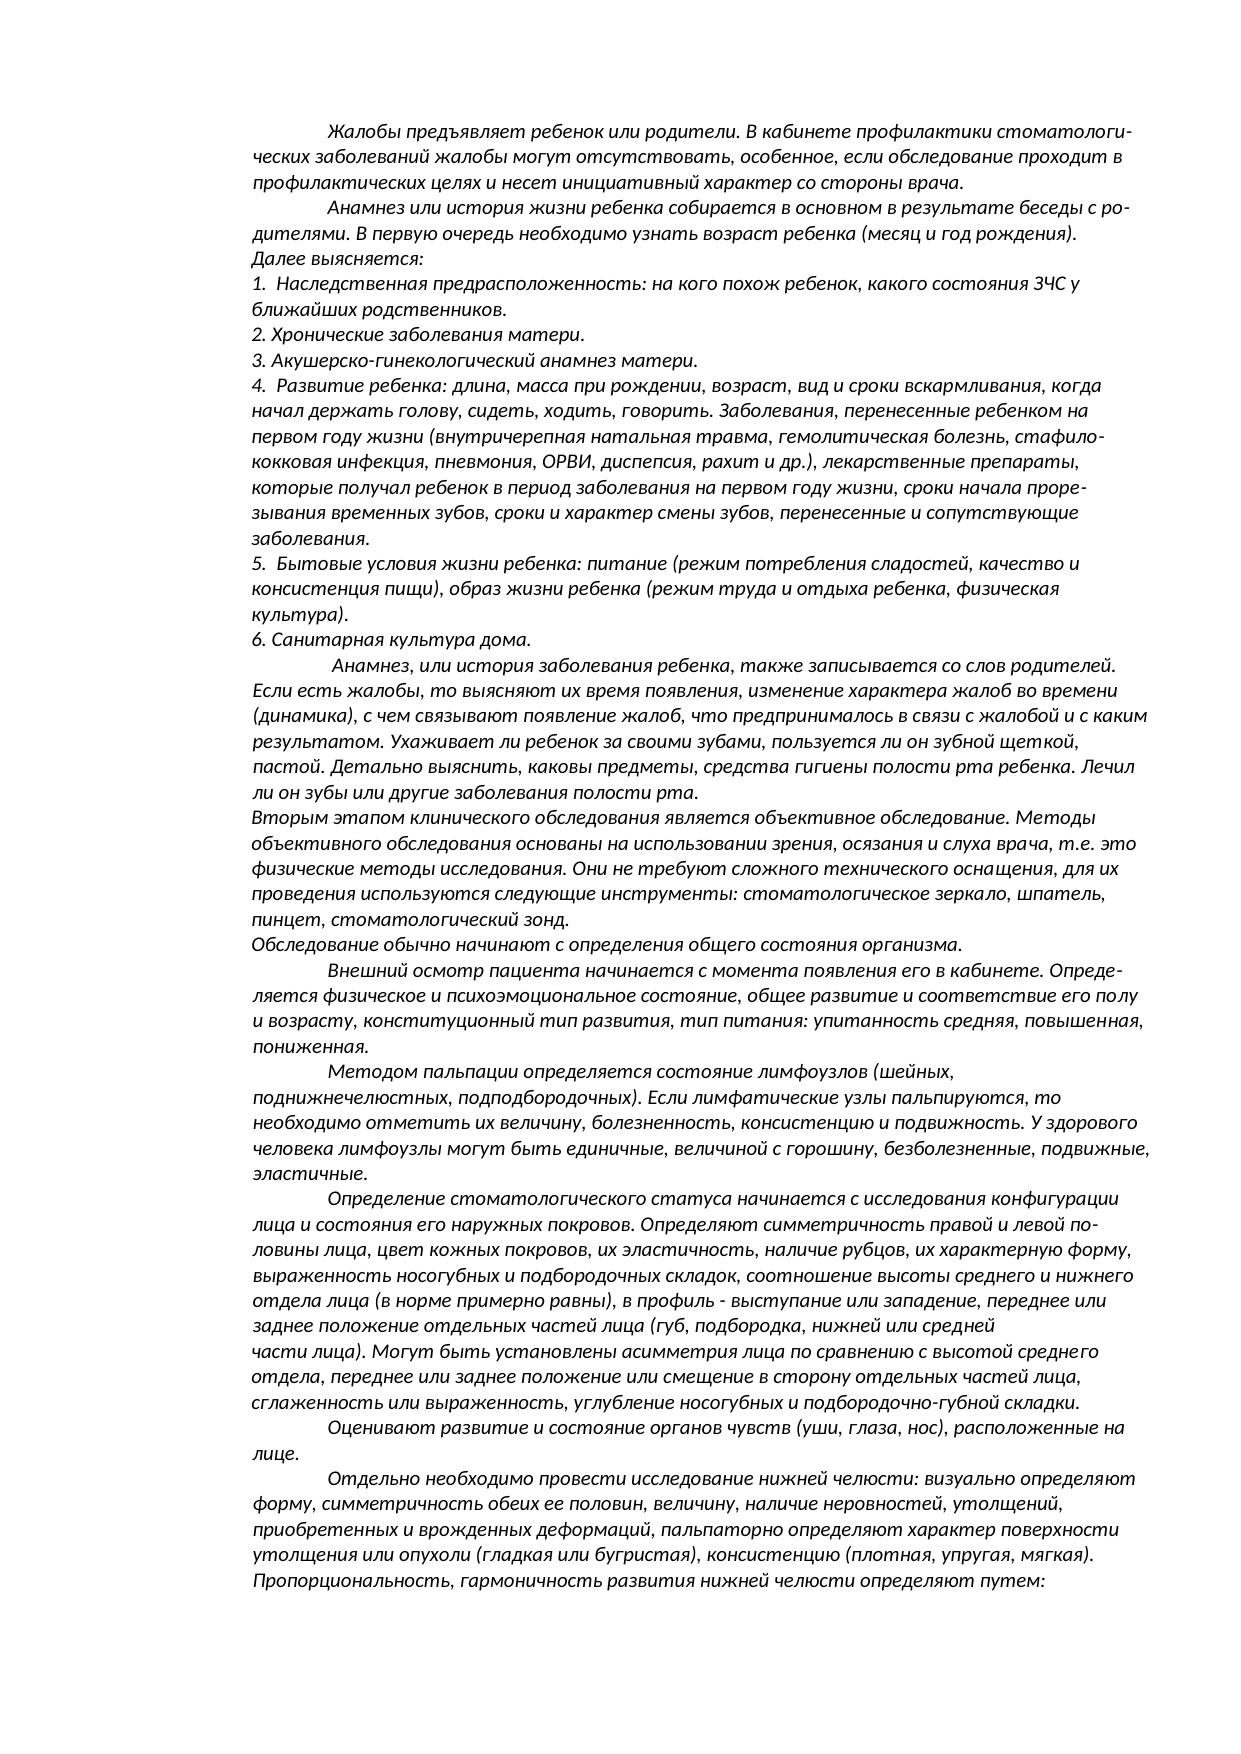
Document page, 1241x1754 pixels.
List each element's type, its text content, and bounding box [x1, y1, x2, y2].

text 4. Развитие ребенка: длина, масса при рождении, возраст, вид и сроки вскармливания, когда начал держать голову, сидеть, ходить, говорить. Заболевания, перенесенные ребенком на первом году жизни (внутричерепная натальная травма, гемолитическая болезнь, стафилококковая инфекция, пневмония, ОРВИ, диспепсия, рахит и др.), лекарственные препараты, которые получал ребенок в период заболевания на первом году жизни, сроки начала прорезывания временных зубов, сроки и характер смены зубов, перенесенные и сопутствующие заболевания. [251, 372, 1152, 550]
text 6. Санитарная культура дома. [251, 626, 1152, 652]
text Отдельно необходимо провести исследование нижней челюсти: визуально определяют форму, симметричность обеих ее половин, величину, наличие неровностей, утолщений, приобретенных и врожденных деформаций, пальпаторно определяют характер поверхности утолщения или опухоли (гладкая или бугристая), консистенцию (плотная, упругая, мягкая). Пропорциональность, гармоничность развития нижней челюсти определяют путем: [252, 1465, 1152, 1592]
text Определение стоматологического статуса начинается с исследования конфигурации лица и состояния его наружных покровов. Определяют симметричность правой и левой половины лица, цвет кожных покровов, их эластичность, наличие рубцов, их характерную форму, выраженность носогубных и подбородочных складок, соотношение высоты среднего и нижнего отдела лица (в норме примерно равны), в профиль - выступание или западение, переднее или заднее положение отдельных частей лица (губ, подбородка, нижней или средней [252, 1186, 1152, 1338]
text 1. Наследственная предрасположенность: на кого похож ребенок, какого состояния ЗЧС у ближайших родственников. [251, 271, 1152, 321]
text Оценивают развитие и состояние органов чувств (уши, глаза, нос), расположенные на лице. [252, 1414, 1152, 1465]
text 2. Хронические заболевания матери. [251, 321, 1152, 347]
text Обследование обычно начинают с определения общего состояния организма. [251, 931, 1152, 957]
text Жалобы предъявляет ребенок или родители. В кабинете профилактики стоматологических заболеваний жалобы могут отсутствовать, особенное, если обследование проходит в профилактических целях и несет инициативный характер со стороны врача. [252, 118, 1152, 194]
text Вторым этапом клинического обследования является объективное обследование. Методы объективного обследования основаны на использовании зрения, осязания и слуха врача, т.е. это физические методы исследования. Они не требуют сложного технического оснащения, для их проведения используются следующие инструменты: стоматологическое зеркало, шпатель, пинцет, стоматологический зонд. [251, 804, 1152, 931]
text Анамнез или история жизни ребенка собирается в основном в результате беседы с родителями. В первую очередь необходимо узнать возраст ребенка (месяц и год рождения). [252, 194, 1152, 245]
text Далее выясняется: [251, 245, 1152, 271]
text части лица). Могут быть установлены асимметрия лица по сравнению с высотой среднего отдела, переднее или заднее положение или смещение в сторону отдельных частей лица, сглаженность или выраженность, углубление носогубных и подбородочно-губной складки. [251, 1338, 1152, 1414]
text 3. Акушерско-гинекологический анамнез матери. [251, 347, 1152, 372]
text 5. Бытовые условия жизни ребенка: питание (режим потребления сладостей, качество и консистенция пищи), образ жизни ребенка (режим труда и отдыха ребенка, физическая культура). [251, 550, 1152, 626]
text Методом пальпации определяется состояние лимфоузлов (шейных, поднижнечелюстных, подподбородочных). Если лимфатические узлы пальпируются, то необходимо отметить их величину, болезненность, консистенцию и подвижность. У здорового человека лимфоузлы могут быть единичные, величиной с горошину, безболезненные, подвижные, эластичные. [252, 1058, 1152, 1186]
text Анамнез, или история заболевания ребенка, также записывается со слов родителей. Если есть жалобы, то выясняют их время появления, изменение характера жалоб во времени (динамика), с чем связывают появление жалоб, что предпринималось в связи с жалобой и с каким результатом. Ухаживает ли ребенок за своими зубами, пользуется ли он зубной щеткой, пастой. Детально выяснить, каковы предметы, средства гигиены полости рта ребенка. Лечил ли он зубы или другие заболевания полости рта. [252, 652, 1152, 804]
text Внешний осмотр пациента начинается с момента появления его в кабинете. Определяется физическое и психоэмоциональное состояние, общее развитие и соответствие его полу и возрасту, конституционный тип развития, тип питания: упитанность средняя, повышенная, пониженная. [252, 957, 1152, 1058]
